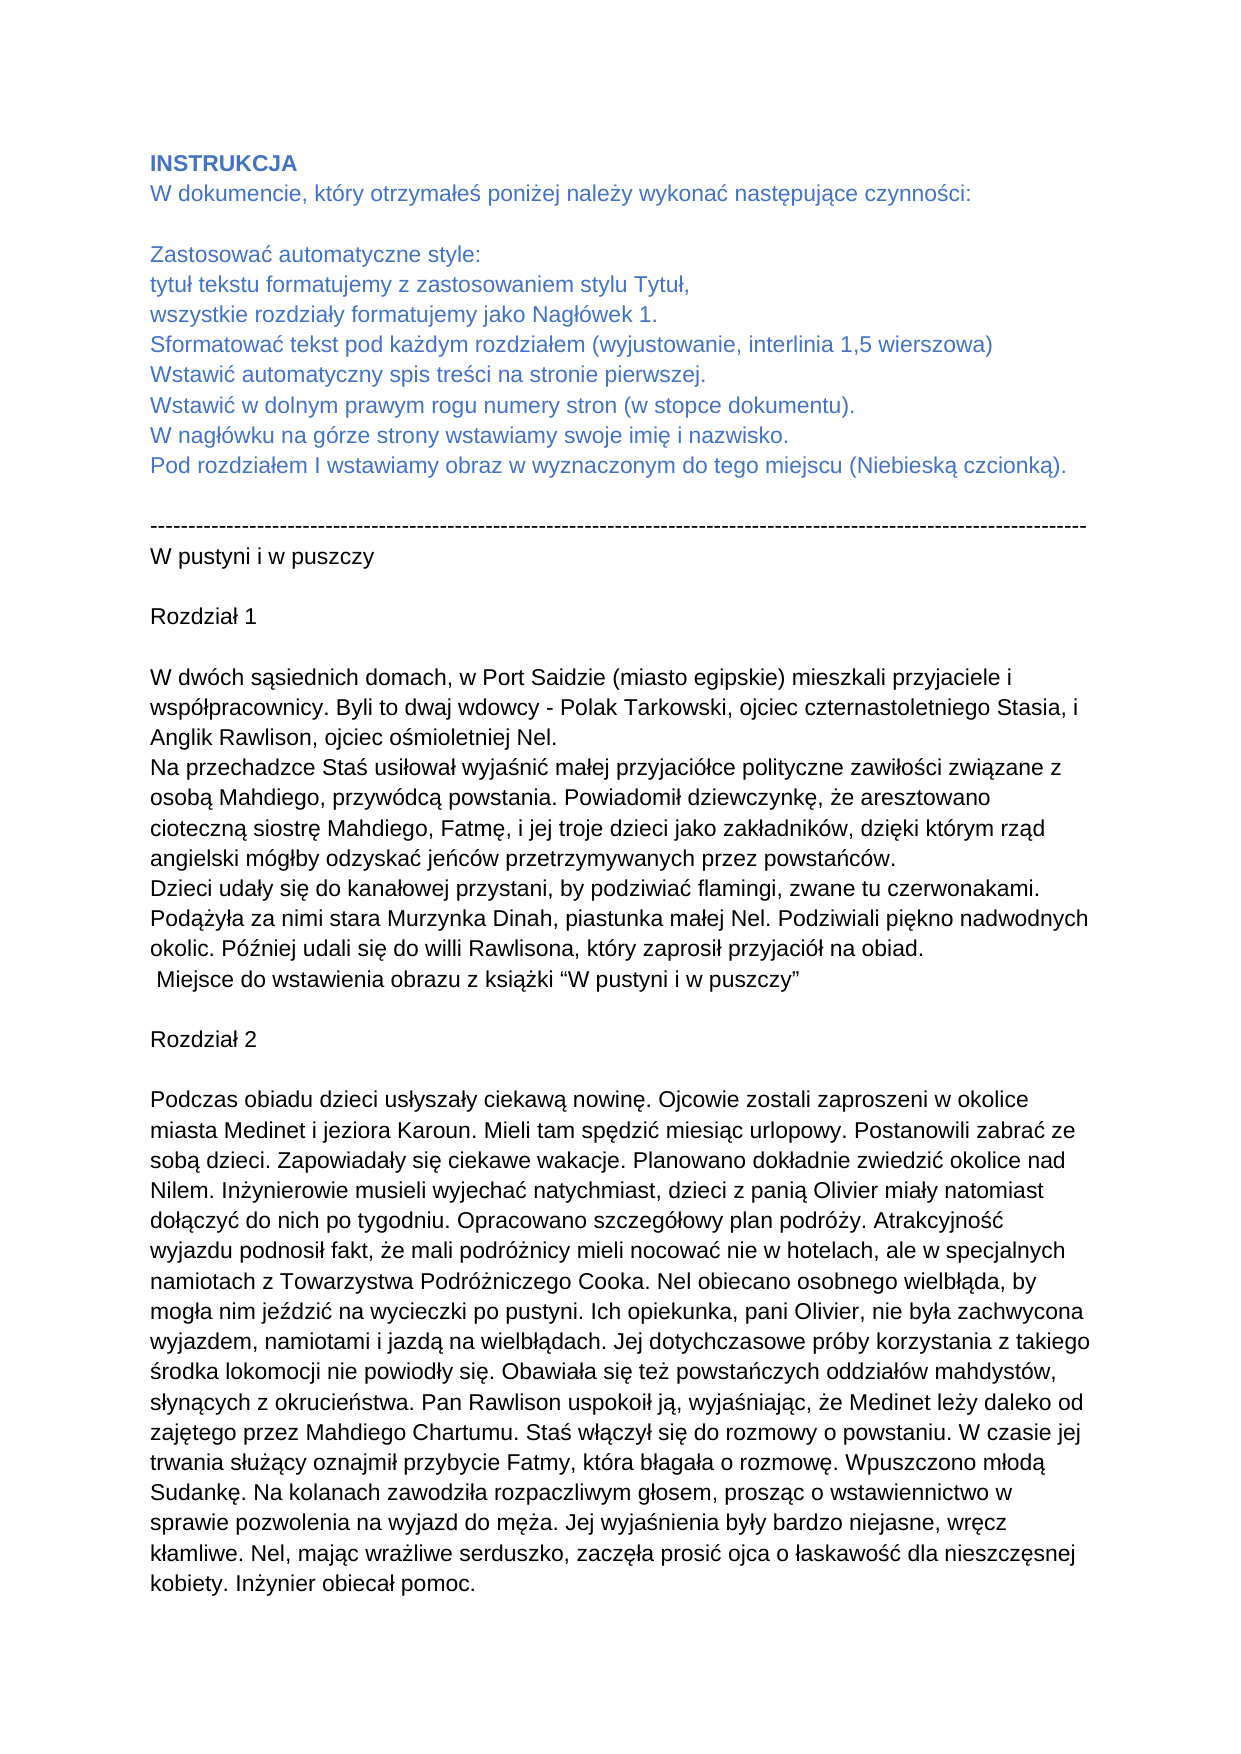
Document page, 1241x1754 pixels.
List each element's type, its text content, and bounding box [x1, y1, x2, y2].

text Zastosować automatyczne style: [150, 241, 1090, 267]
text tytuł tekstu formatujemy z zastosowaniem stylu Tytuł, [150, 271, 1090, 297]
text Podczas obiadu dzieci usłyszały ciekawą nowinę. Ojcowie zostali zaproszeni w okolice miasta Medinet i jeziora Karoun. Mieli tam spędzić miesiąc urlopowy. Postanowili zabrać ze sobą dzieci. Zapowiadały się ciekawe wakacje. Planowano dokładnie zwiedzić okolice nad Nilem. Inżynierowie musieli wyjechać natychmiast, dzieci z panią Olivier miały natomiast dołączyć do nich po tygodniu. Opracowano szczegółowy plan podróży. Atrakcyjność wyjazdu podnosił fakt, że mali podróżnicy mieli nocować nie w hotelach, ale w specjalnych namiotach z Towarzystwa Podróżniczego Cooka. Nel obiecano osobnego wielbłąda, by mogła nim jeździć na wycieczki po pustyni. Ich opiekunka, pani Olivier, nie była zachwycona wyjazdem, namiotami i jazdą na wielbłądach. Jej dotychczasowe próby korzystania z takiego środka lokomocji nie powiodły się. Obawiała się też powstańczych oddziałów mahdystów, słynących z okrucieństwa. Pan Rawlison uspokoił ją, wyjaśniając, że Medinet leży daleko od zajętego przez Mahdiego Chartumu. Staś włączył się do rozmowy o powstaniu. W czasie jej trwania służący oznajmił przybycie Fatmy, która błagała o rozmowę. Wpuszczono młodą Sudankę. Na kolanach zawodziła rozpaczliwym głosem, prosząc o wstawiennictwo w sprawie pozwolenia na wyjazd do męża. Jej wyjaśnienia były bardzo niejasne, wręcz kłamliwe. Nel, mając wrażliwe serduszko, zaczęła prosić ojca o łaskawość dla nieszczęsnej kobiety. Inżynier obiecał pomoc. [150, 1086, 1090, 1596]
text Wstawić w dolnym prawym rogu numery stron (w stopce dokumentu). [150, 392, 1090, 418]
text W nagłówku na górze strony wstawiamy swoje imię i nazwisko. [150, 422, 1090, 448]
text Dzieci udały się do kanałowej przystani, by podziwiać flamingi, zwane tu czerwonakami. Podążyła za nimi stara Murzynka Dinah, piastunka małej Nel. Podziwiali piękno nadwodnych okolic. Później udali się do willi Rawlisona, który zaprosił przyjaciół na obiad. [150, 875, 1090, 962]
text Pod rozdziałem I wstawiamy obraz w wyznaczonym do tego miejscu (Niebieską czcionką). [150, 452, 1090, 478]
text --------------------------------------------------------------------------------------------------------------------------- [150, 512, 1090, 539]
text Rozdział 1 [150, 603, 1090, 629]
text INSTRUKCJA [150, 150, 1090, 176]
text wszystkie rozdziały formatujemy jako Nagłówek 1. [150, 301, 1090, 327]
text Sformatować tekst pod każdym rozdziałem (wyjustowanie, interlinia 1,5 wierszowa) [150, 331, 1090, 358]
text Rozdział 2 [150, 1026, 1090, 1052]
text W pustyni i w puszczy [150, 543, 1090, 569]
text Wstawić automatyczny spis treści na stronie pierwszej. [150, 361, 1090, 388]
text Miejsce do wstawienia obrazu z książki “W pustyni i w puszczy” [150, 966, 1090, 992]
text W dwóch sąsiednich domach, w Port Saidzie (miasto egipskie) mieszkali przyjaciele i współpracownicy. Byli to dwaj wdowcy - Polak Tarkowski, ojciec czternastoletniego Stasia, i Anglik Rawlison, ojciec ośmioletniej Nel. [150, 663, 1090, 750]
text W dokumencie, który otrzymałeś poniżej należy wykonać następujące czynności: [150, 180, 1090, 207]
text Na przechadzce Staś usiłował wyjaśnić małej przyjaciółce polityczne zawiłości związane z osobą Mahdiego, przywódcą powstania. Powiadomił dziewczynkę, że aresztowano cioteczną siostrę Mahdiego, Fatmę, i jej troje dzieci jako zakładników, dzięki którym rząd angielski mógłby odzyskać jeńców przetrzymywanych przez powstańców. [150, 754, 1090, 871]
